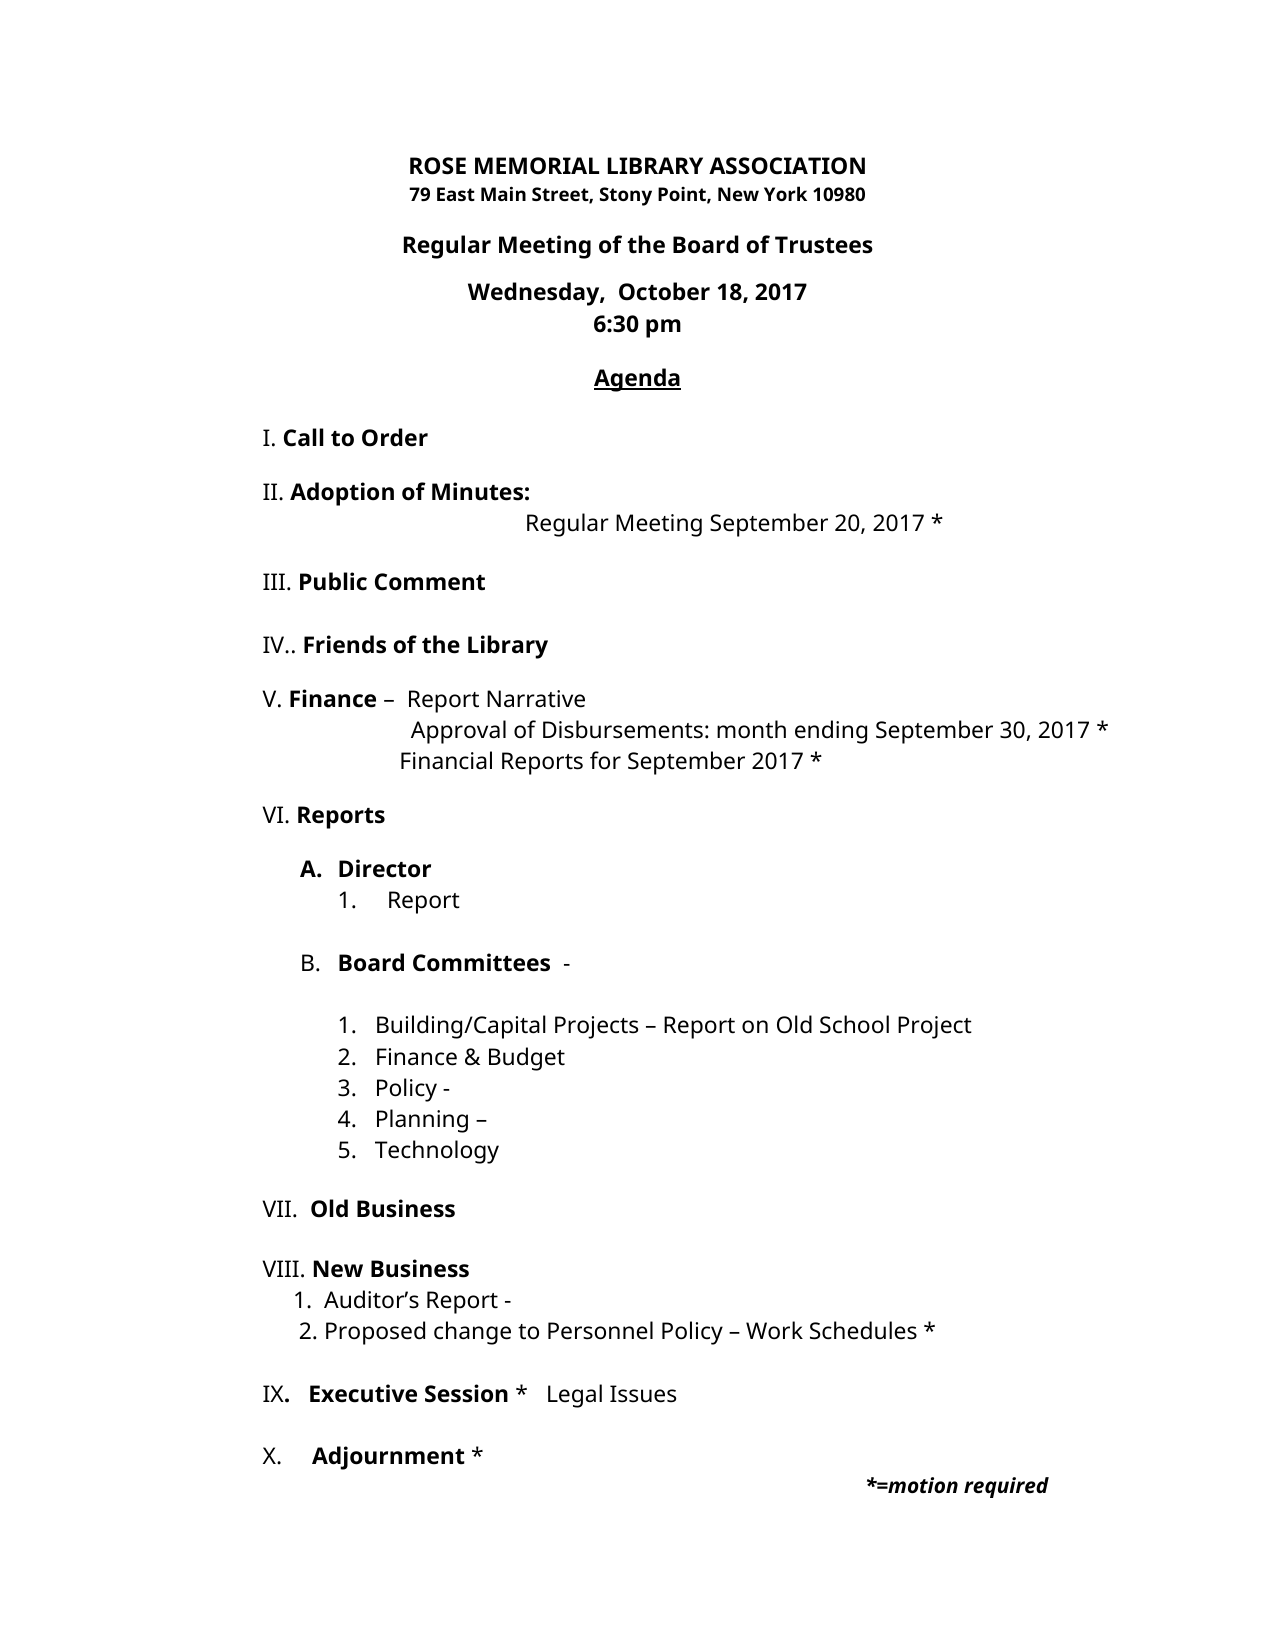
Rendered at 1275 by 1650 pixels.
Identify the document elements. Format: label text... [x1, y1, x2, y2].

text 3. Policy - [337, 1072, 1125, 1103]
text 1. Auditor’s Report - [150, 1284, 1125, 1315]
text Regular Meeting of the Board of Trustees [150, 229, 1125, 261]
text ROSE MEMORIAL LIBRARY ASSOCIATION [150, 150, 1125, 181]
text Approval of Disbursements: month ending September 30, 2017 * [262, 714, 1125, 745]
text 6:30 pm [150, 308, 1125, 339]
text V. Finance – Report Narrative [262, 682, 1125, 714]
text 79 East Main Street, Stony Point, New York 10980 [150, 181, 1125, 207]
text IV.. Friends of the Library [262, 628, 1125, 660]
text 4. Planning – [337, 1103, 1125, 1134]
text I. Call to Order [262, 422, 1125, 453]
text VI. Reports [262, 799, 1125, 830]
text *=motion required [262, 1471, 1125, 1500]
list Board Committees - [300, 947, 1125, 978]
text Agenda [150, 362, 1125, 393]
list Finance & Budget [337, 1040, 1125, 1072]
text 2. Proposed change to Personnel Policy – Work Schedules * [150, 1315, 1125, 1346]
text 5. Technology [337, 1134, 1125, 1165]
text Wednesday, October 18, 2017 [150, 276, 1125, 308]
text VIII. New Business [262, 1253, 1125, 1284]
text IX. Executive Session * Legal Issues [262, 1378, 1125, 1409]
text Regular Meeting September 20, 2017 * [262, 507, 1125, 538]
text Financial Reports for September 2017 * [262, 745, 1125, 776]
list Report [337, 884, 1125, 915]
text X. Adjournment * [262, 1440, 1125, 1471]
text III. Public Comment [262, 566, 1125, 597]
list Director [300, 853, 1125, 884]
text VII. Old Business [262, 1193, 1125, 1225]
list Building/Capital Projects – Report on Old School Project [337, 1009, 1125, 1040]
text II. Adoption of Minutes: [262, 476, 1125, 507]
